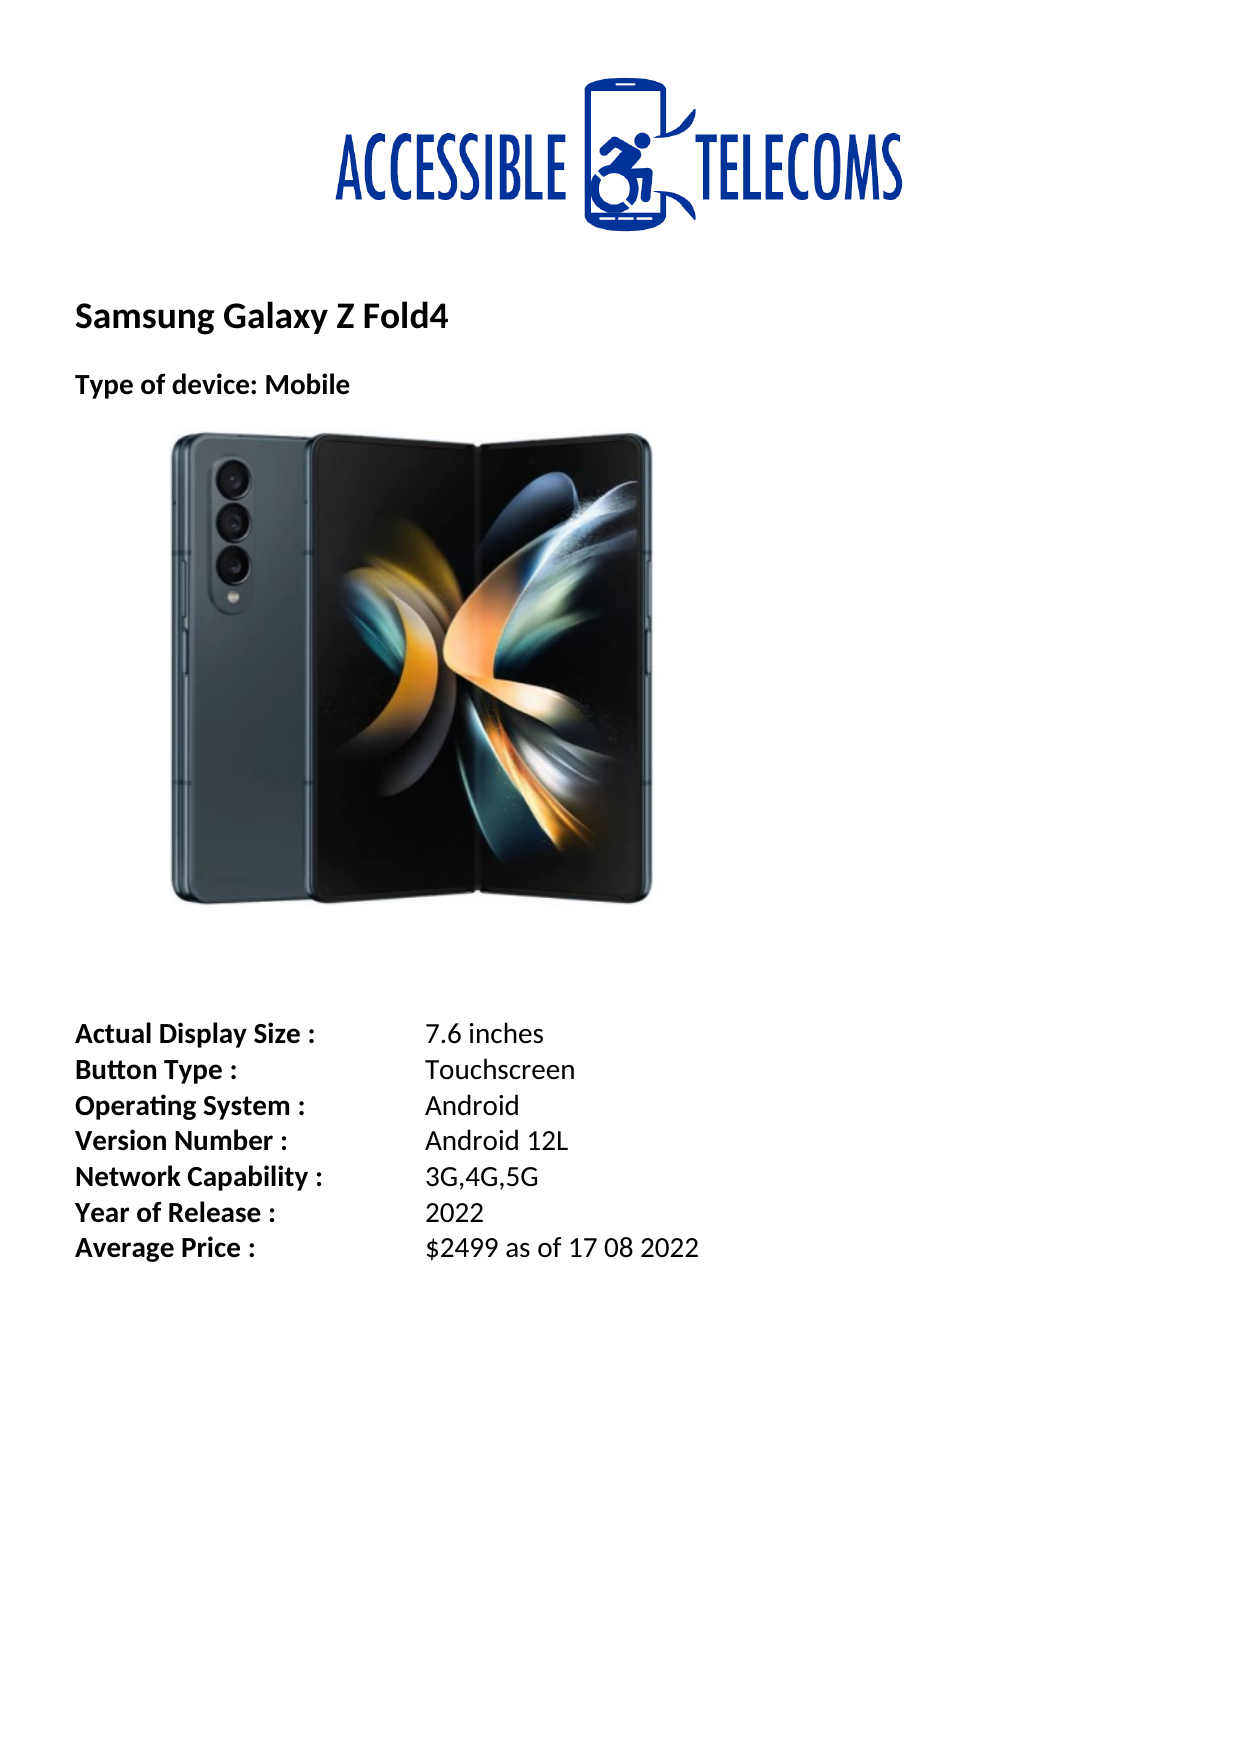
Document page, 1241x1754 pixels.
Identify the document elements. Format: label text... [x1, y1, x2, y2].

text Network Capability : 3G,4G,5G [75, 1158, 1165, 1194]
text Button Type : Touchscreen [75, 1051, 1165, 1087]
subtitle Samsung Galaxy Z Fold4 [75, 292, 1165, 338]
text Operating System : Android [75, 1087, 1165, 1122]
picture [150, 406, 670, 928]
subtitle Type of device: Mobile [75, 366, 1165, 402]
text Average Price : $2499 as of 17 08 2022 [75, 1229, 1165, 1265]
text Actual Display Size : 7.6 inches [75, 1016, 1165, 1051]
text Version Number : Android 12L [75, 1122, 1165, 1158]
picture [323, 75, 917, 237]
text Year of Release : 2022 [75, 1194, 1165, 1229]
